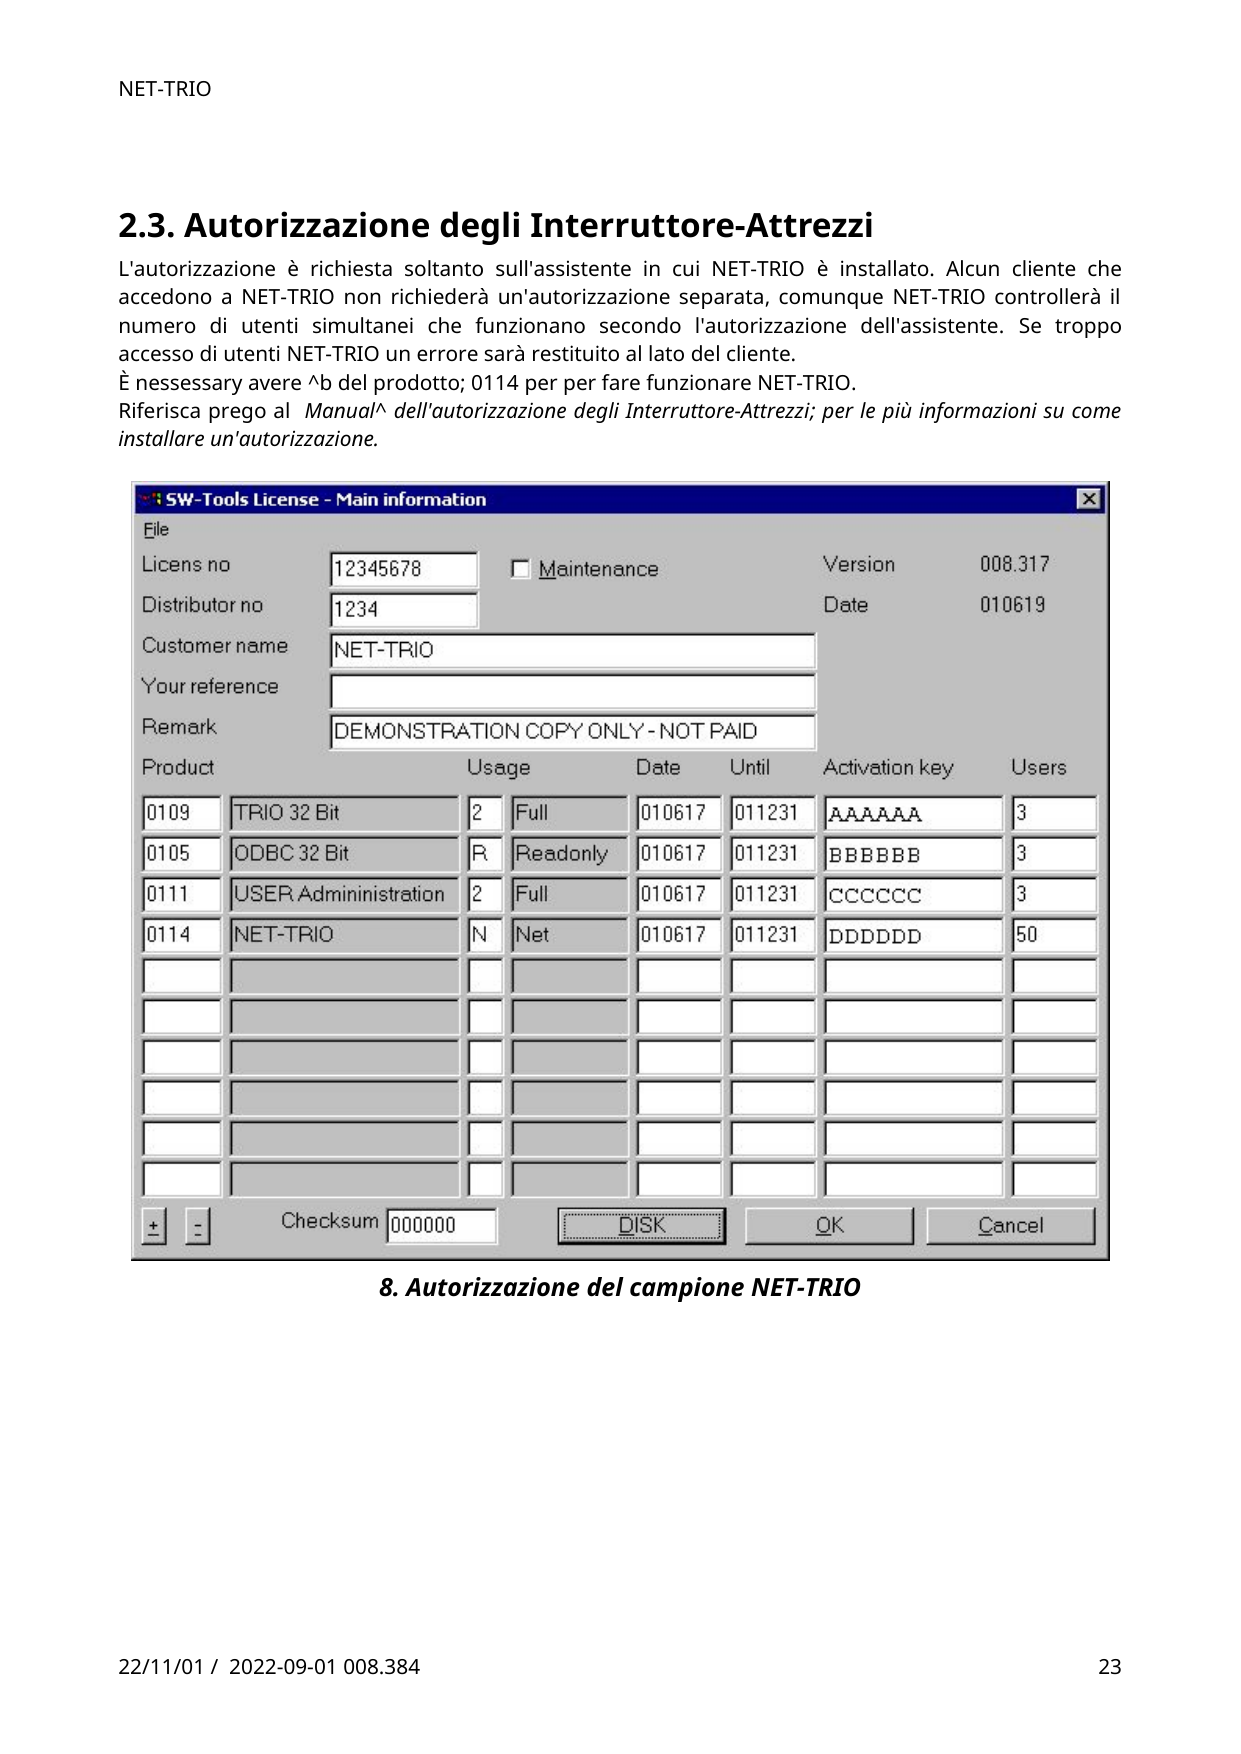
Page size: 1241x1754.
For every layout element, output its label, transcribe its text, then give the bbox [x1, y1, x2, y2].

text È nessessary avere ^b del prodotto; 0114 per per fare funzionare NET-TRIO. [118, 368, 1122, 396]
text Riferisca prego al Manual^ dell'autorizzazione degli Interruttore-Attrezzi; per le più informazioni su come installare un'autorizzazione. [118, 396, 1122, 453]
subtitle 8. Autorizzazione del campione NET-TRIO [118, 1269, 1122, 1303]
picture [131, 481, 1110, 1261]
text L'autorizzazione è richiesta soltanto sull'assistente in cui NET-TRIO è installato. Alcun cliente che accedono a NET-TRIO non richiederà un'autorizzazione separata, comunque NET-TRIO controllerà il numero di utenti simultanei che funzionano secondo l'autorizzazione dell'assistente. Se troppo accesso di utenti NET-TRIO un errore sarà restituito al lato del cliente. [118, 254, 1122, 368]
subtitle 2.3. Autorizzazione degli Interruttore-Attrezzi [118, 202, 1122, 248]
